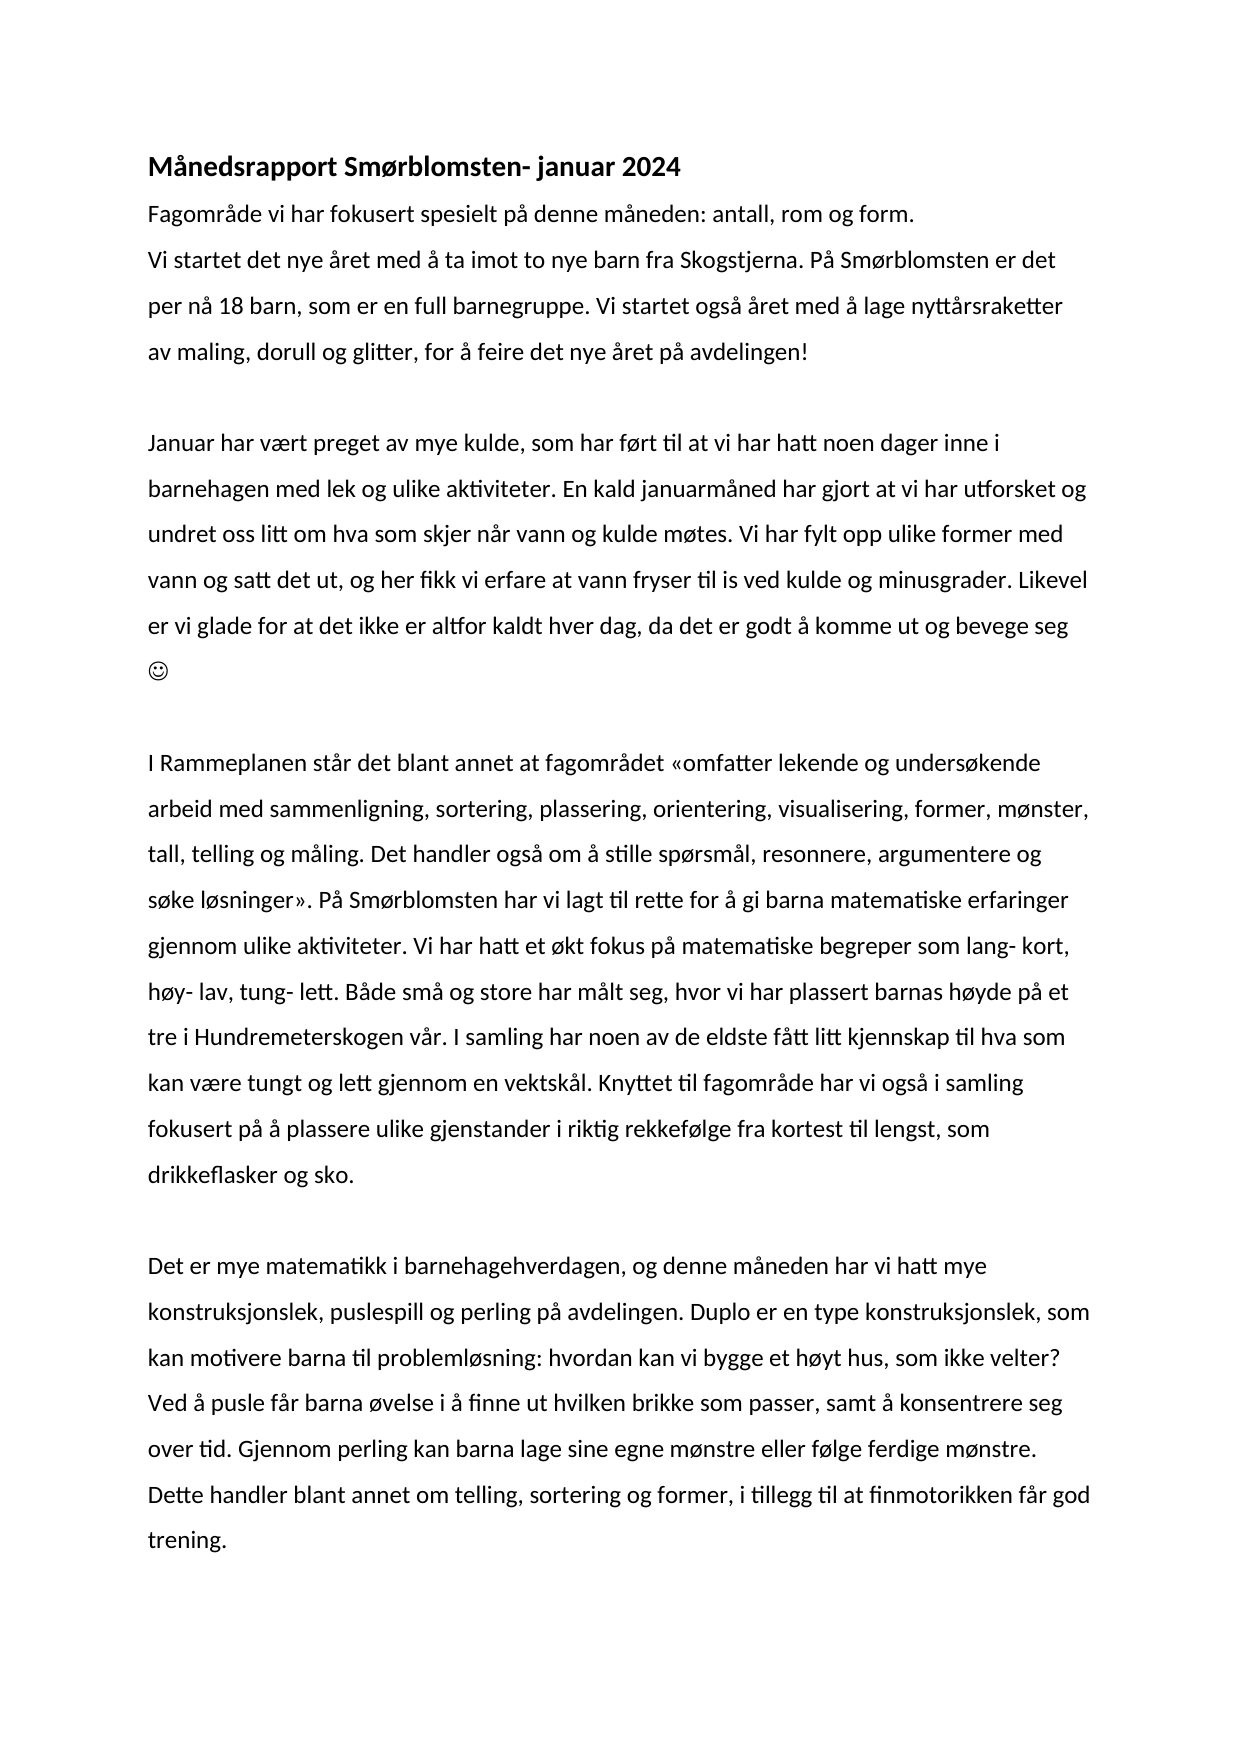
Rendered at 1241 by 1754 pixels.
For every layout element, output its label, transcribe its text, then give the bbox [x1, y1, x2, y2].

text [148, 747, 1093, 1601]
text Månedsrapport Smørblomsten- januar 2024 Fagområde vi har fokusert spesielt på denne måneden: antall, rom og form. Vi startet det nye året med å ta imot to nye barn fra Skogstjerna. På Smørblomsten er det per nå 18 barn, som er en full barnegruppe. Vi startet også året med å lage nyttårsraketter av maling, dorull og glitter, for å feire det nye året på avdelingen! Januar har vært preget av mye kulde, som har ført til at vi har hatt noen dager inne i barnehagen med lek og ulike aktiviteter. En kald januarmåned har gjort at vi har utforsket og undret oss litt om hva som skjer når vann og kulde møtes. Vi har fylt opp ulike former med vann og satt det ut, og her fikk vi erfare at vann fryser til is ved kulde og minusgrader. Likevel er vi glade for at det ikke er altfor kaldt hver dag, da det er godt å komme ut og bevege seg [148, 148, 1093, 732]
